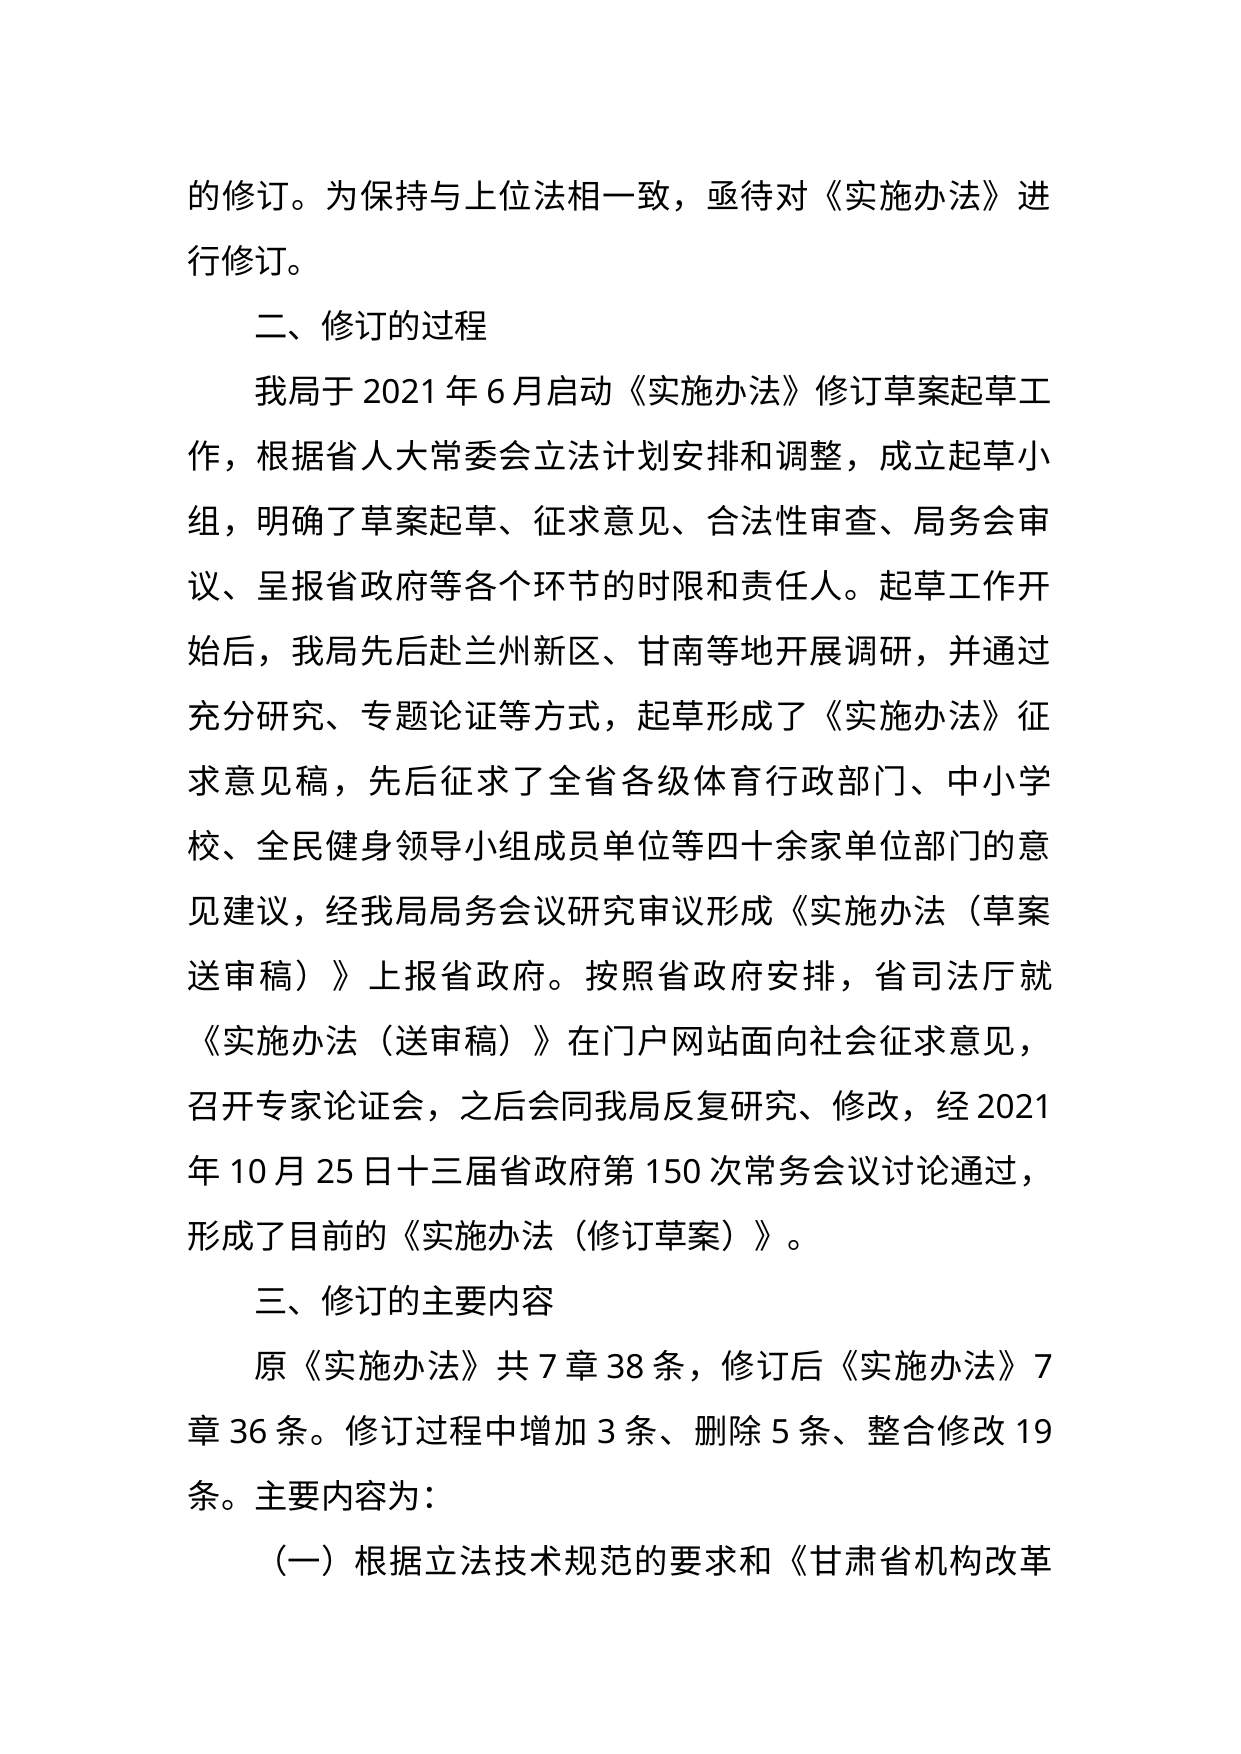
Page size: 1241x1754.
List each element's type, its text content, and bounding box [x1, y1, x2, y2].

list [187, 1527, 1053, 1592]
text 三、修订的主要内容 [187, 1267, 1053, 1332]
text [187, 162, 1053, 292]
text 二、修订的过程 [187, 292, 1053, 357]
list 原《实施办法》共7章38条，修订后《实施办法》7章36条。修订过程中增加3条、删除5条、整合修改19条。主要内容为： [187, 1332, 1053, 1527]
text 我局于2021年6月启动《实施办法》修订草案起草工作，根据省人大常委会立法计划安排和调整，成立起草小组，明确了草案起草、征求意见、合法性审查、局务会审议、呈报省政府等各个环节的时限和责任人。起草工作开始后，我局先后赴兰州新区、甘南等地开展调研，并通过充分研究、专题论证等方式，起草形成了《实施办法》征求意见稿，先后征求了全省各级体育行政部门、中小学校、全民健身领导小组成员单位等四十余家单位部门的意见建议，经我局局务会议研究审议形成《实施办法（草案送审稿）》上报省政府。按照省政府安排，省司法厅就《实施办法（送审稿）》在门户网站面向社会征求意见，召开专家论证会，之后会同我局反复研究、修改，经2021年10月25日十三届省政府第150次常务会议讨论通过，形成了目前的《实施办法（修订草案）》。 [187, 357, 1053, 1267]
